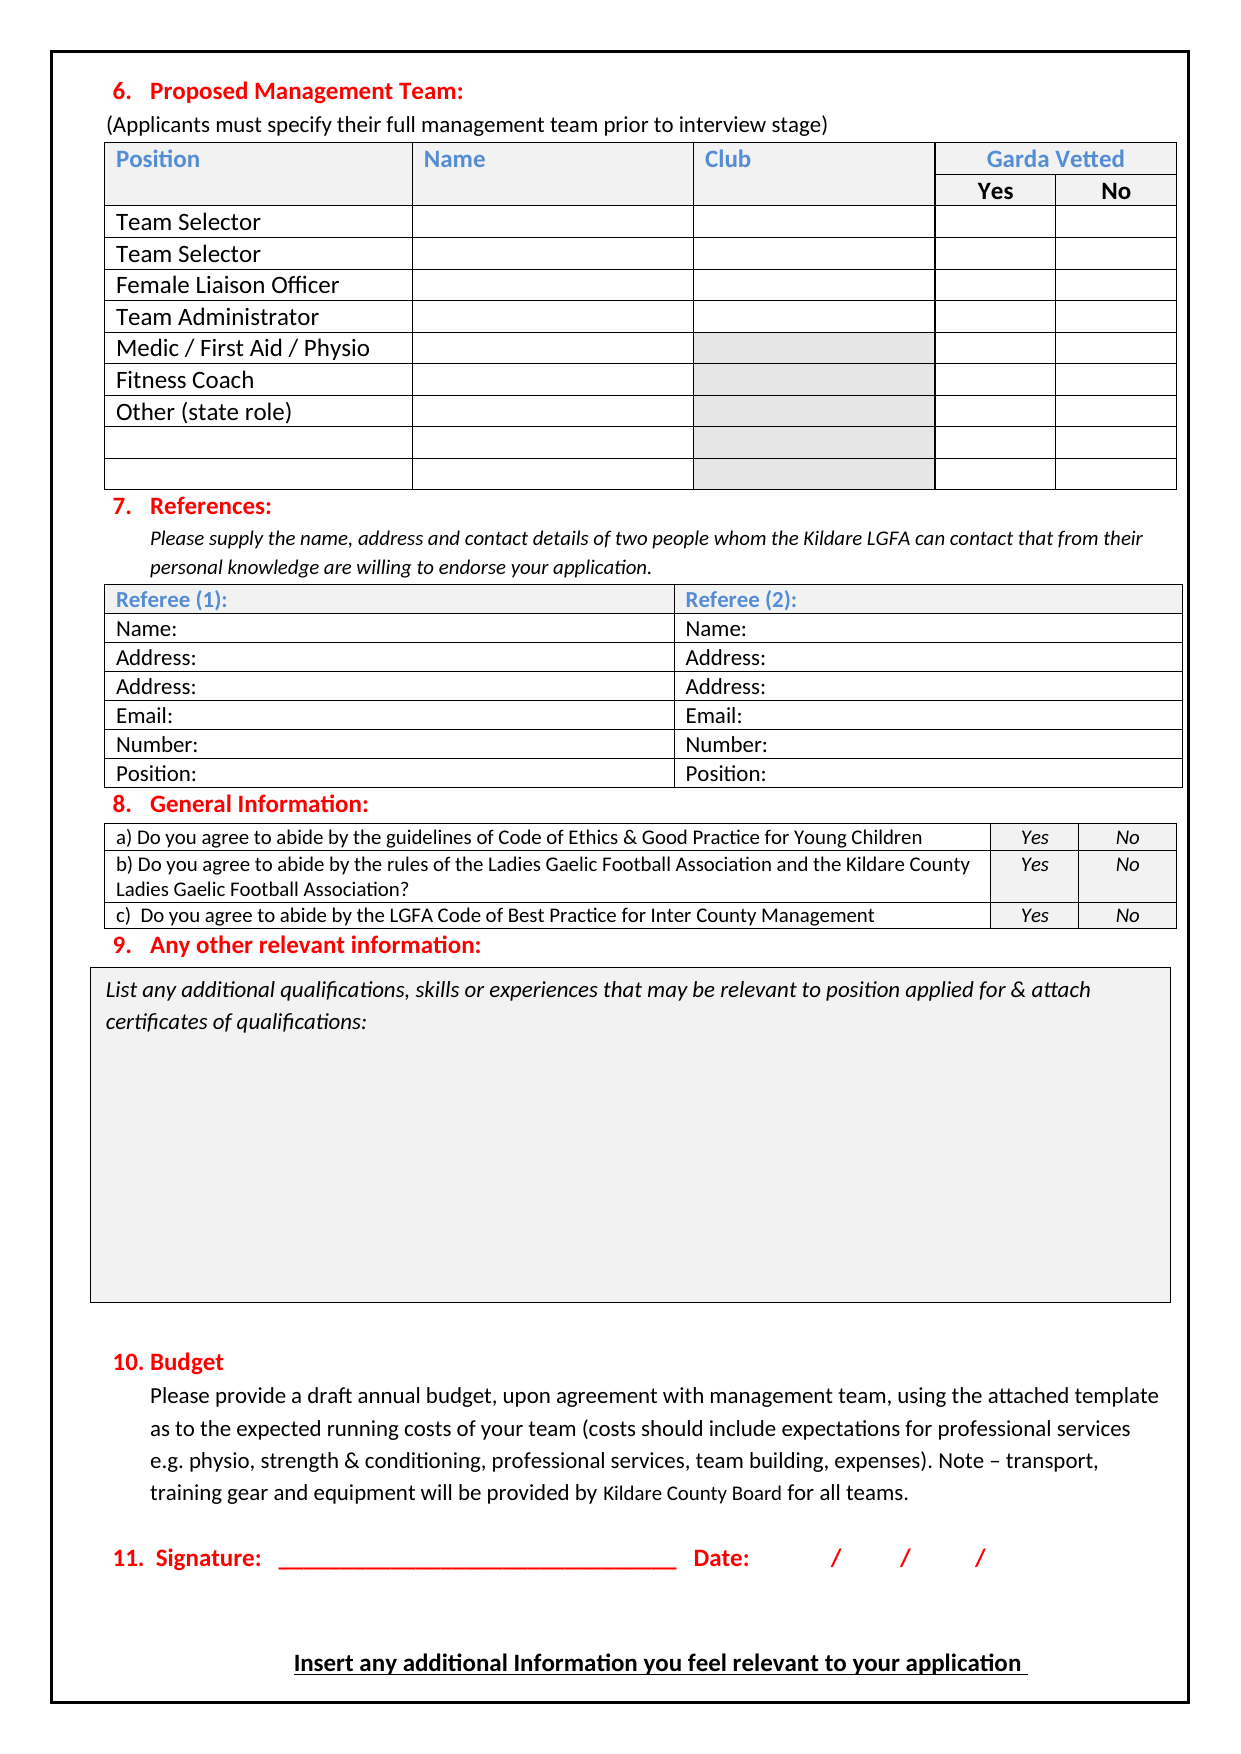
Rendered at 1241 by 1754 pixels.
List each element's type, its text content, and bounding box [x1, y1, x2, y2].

table_cell [694, 206, 934, 237]
table_cell [694, 301, 934, 332]
table_cell [936, 333, 1055, 363]
list Signature: ________________________________ Date: / / / [112, 1542, 1165, 1573]
table_cell [694, 333, 934, 363]
table_cell [1056, 301, 1176, 332]
table_cell Number: [675, 730, 1182, 758]
table_cell [413, 396, 693, 426]
table_cell Other (state role) [105, 396, 412, 426]
table_cell Address: [675, 643, 1182, 671]
list Budget [112, 1347, 1165, 1377]
table_header Referee (2): [675, 585, 1182, 613]
list Please supply the name, address and contact details of two people whom the Kildare LGFA can contact that from their personal knowledge are willing to endorse your application. [150, 525, 1165, 580]
table_header Yes [991, 824, 1078, 850]
table_cell b) Do you agree to abide by the rules of the Ladies Gaelic Football Association and the Kildare County Ladies Gaelic Football Association? [105, 851, 990, 902]
table_cell [1056, 396, 1176, 426]
table_cell [413, 459, 693, 489]
table_cell [936, 459, 1055, 489]
list Insert any additional Information you feel relevant to your application [150, 1647, 1165, 1678]
table_cell [694, 427, 934, 458]
table_cell [105, 459, 412, 489]
table_header Club [694, 143, 934, 205]
table_cell [694, 396, 934, 426]
table_cell [413, 427, 693, 458]
table_header a) Do you agree to abide by the guidelines of Code of Ethics & Good Practice for Young Children [105, 824, 990, 850]
table_cell [694, 270, 934, 300]
table_cell Team Administrator [105, 301, 412, 332]
table_cell [1056, 459, 1176, 489]
table_header Position [105, 143, 412, 205]
table_cell [936, 396, 1055, 426]
table_cell Address: [105, 672, 674, 700]
table_cell Yes [991, 851, 1078, 902]
table_cell [694, 459, 934, 489]
list General Information: [112, 788, 1165, 819]
table_cell No [1079, 903, 1176, 928]
table_cell [936, 364, 1055, 395]
list Please provide a draft annual budget, upon agreement with management team, using the attached template as to the expected running costs of your team (costs should include expectations for professional services e.g. physio, strength & conditioning, professional services, team building, expenses). Note – transport, training gear and equipment will be provided by Kildare County Board for all teams. [150, 1382, 1165, 1506]
table_cell No [1056, 175, 1176, 205]
table_cell [936, 206, 1055, 237]
table_cell [413, 301, 693, 332]
table_cell [1056, 238, 1176, 268]
table_cell [413, 270, 693, 300]
table_cell Number: [105, 730, 674, 758]
table_header Name [413, 143, 693, 205]
table_cell [936, 270, 1055, 300]
table_cell Name: [105, 614, 674, 642]
list Any other relevant information: [112, 929, 1165, 959]
table_cell [413, 333, 693, 363]
table_cell c) Do you agree to abide by the LGFA Code of Best Practice for Inter County Management [105, 903, 990, 928]
table_cell [694, 238, 934, 268]
table_cell Email: [675, 701, 1182, 729]
table_cell Yes [936, 175, 1055, 205]
table_cell Address: [105, 643, 674, 671]
table_cell Female Liaison Officer [105, 270, 412, 300]
text (Applicants must specify their full management team prior to interview stage) [75, 110, 1165, 138]
table_header No [1079, 824, 1176, 850]
table_cell Position: [105, 759, 674, 787]
table_cell Email: [105, 701, 674, 729]
table_header Garda Vetted [936, 143, 1176, 174]
table_cell [694, 364, 934, 395]
table_cell [1056, 206, 1176, 237]
table_cell [1056, 270, 1176, 300]
table_cell Name: [675, 614, 1182, 642]
table_cell Position: [675, 759, 1182, 787]
table_cell Yes [991, 903, 1078, 928]
table_cell Fitness Coach [105, 364, 412, 395]
table_cell [936, 427, 1055, 458]
table_cell [1056, 427, 1176, 458]
table_cell [413, 238, 693, 268]
table_cell Team Selector [105, 206, 412, 237]
table_cell [413, 206, 693, 237]
table_header Referee (1): [105, 585, 674, 613]
table_cell [936, 238, 1055, 268]
list References: [112, 490, 1165, 521]
table_cell [413, 364, 693, 395]
table_cell No [1079, 851, 1176, 902]
table_cell [936, 301, 1055, 332]
table_cell [1056, 333, 1176, 363]
table_cell [1056, 364, 1176, 395]
table_cell [105, 427, 412, 458]
table_cell Address: [675, 672, 1182, 700]
table_cell Team Selector [105, 238, 412, 268]
list Proposed Management Team: [112, 75, 1165, 106]
table_cell Medic / First Aid / Physio [105, 333, 412, 363]
